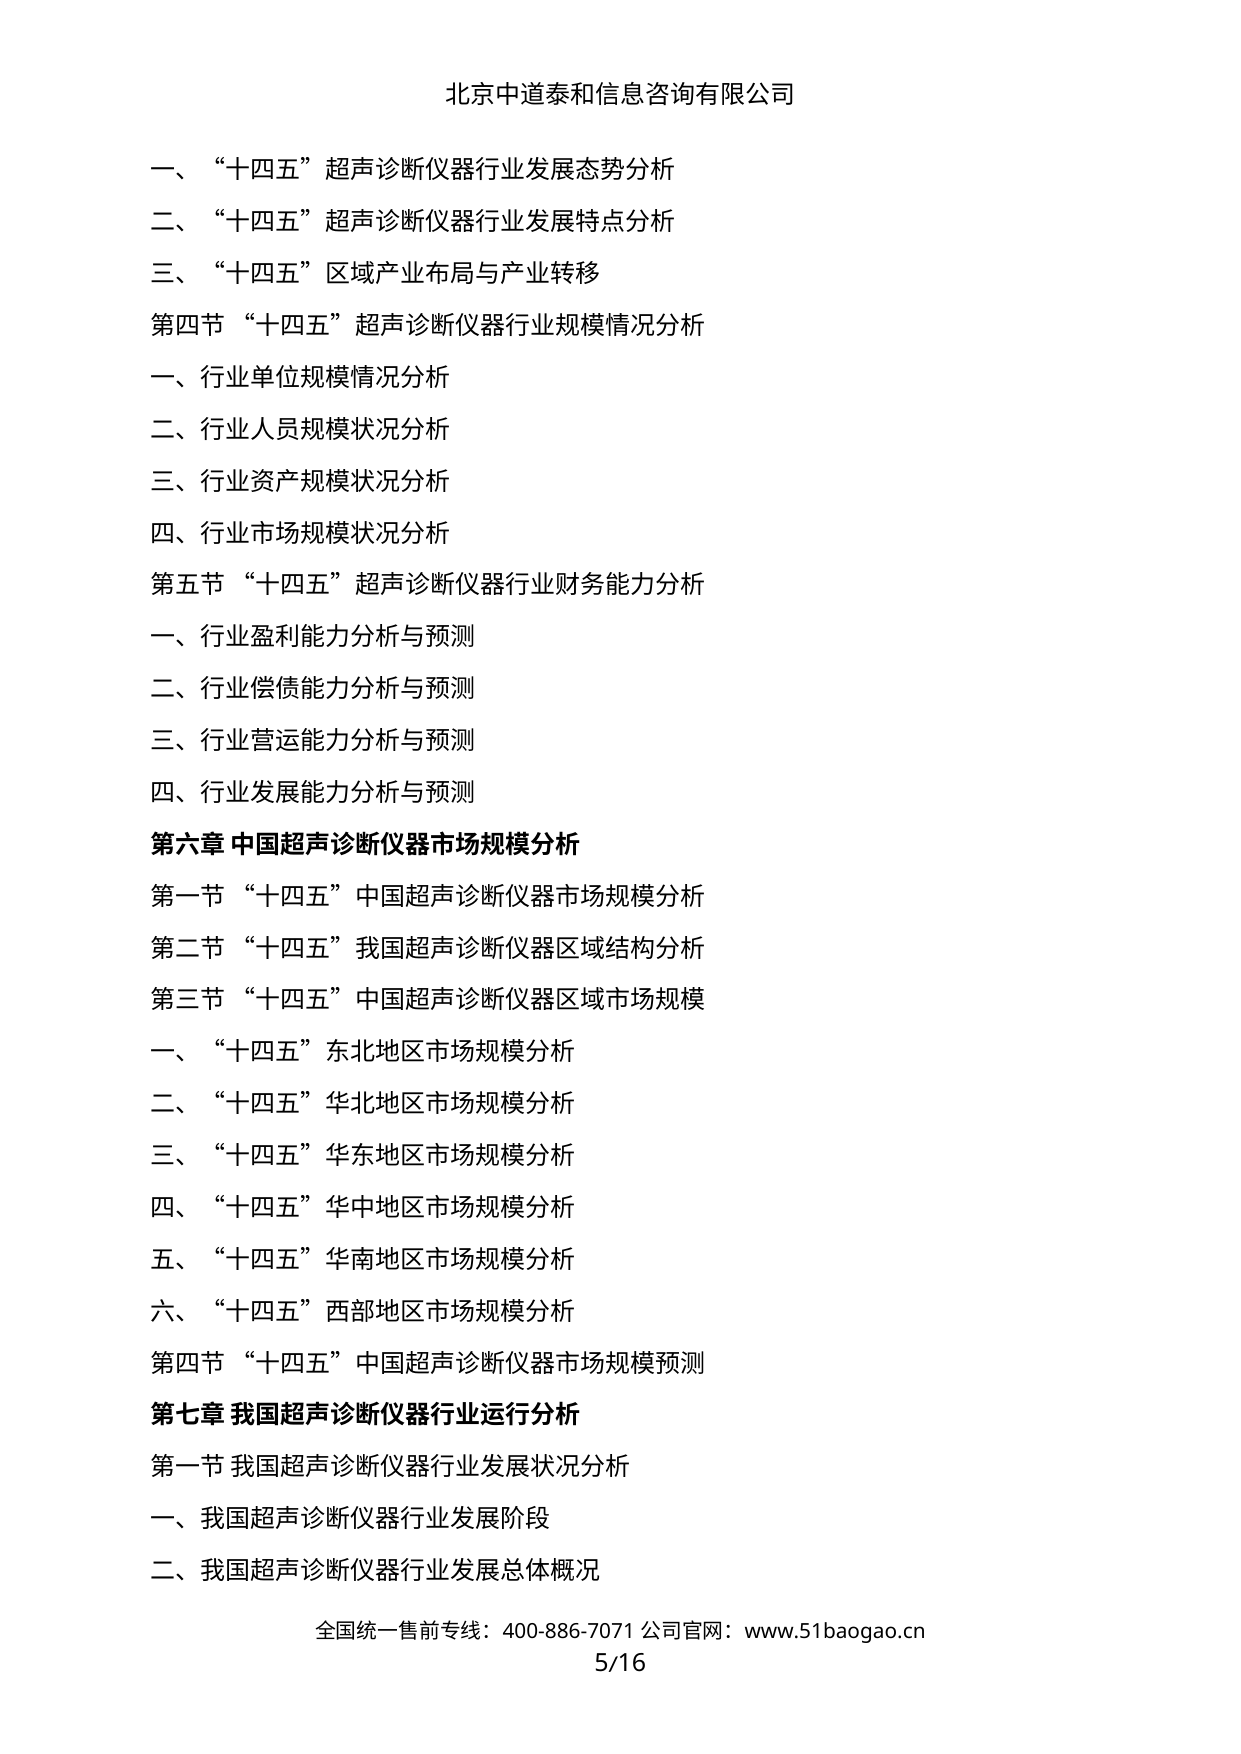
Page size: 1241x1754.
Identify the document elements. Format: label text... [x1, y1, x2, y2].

text 二、“十四五”超声诊断仪器行业发展特点分析 [150, 202, 1090, 238]
text 四、行业发展能力分析与预测 [150, 772, 1090, 809]
text 三、“十四五”华东地区市场规模分析 [150, 1136, 1090, 1172]
text 第五节 “十四五”超声诊断仪器行业财务能力分析 [150, 565, 1090, 601]
text 二、“十四五”华北地区市场规模分析 [150, 1084, 1090, 1120]
text 第一节 “十四五”中国超声诊断仪器市场规模分析 [150, 876, 1090, 912]
text 二、行业人员规模状况分析 [150, 409, 1090, 446]
text 一、“十四五”超声诊断仪器行业发展态势分析 [150, 150, 1090, 186]
text 六、“十四五”西部地区市场规模分析 [150, 1291, 1090, 1327]
text 五、“十四五”华南地区市场规模分析 [150, 1239, 1090, 1276]
text 四、行业市场规模状况分析 [150, 513, 1090, 549]
text 三、行业营运能力分析与预测 [150, 721, 1090, 757]
text 二、行业偿债能力分析与预测 [150, 669, 1090, 705]
text 一、行业盈利能力分析与预测 [150, 617, 1090, 653]
text 一、“十四五”东北地区市场规模分析 [150, 1032, 1090, 1068]
text 第三节 “十四五”中国超声诊断仪器区域市场规模 [150, 980, 1090, 1016]
text 四、“十四五”华中地区市场规模分析 [150, 1187, 1090, 1224]
text 第四节 “十四五”超声诊断仪器行业规模情况分析 [150, 306, 1090, 342]
text 第二节 “十四五”我国超声诊断仪器区域结构分析 [150, 928, 1090, 964]
text 二、我国超声诊断仪器行业发展总体概况 [150, 1551, 1090, 1587]
text 一、我国超声诊断仪器行业发展阶段 [150, 1499, 1090, 1535]
text 一、行业单位规模情况分析 [150, 357, 1090, 394]
text 第七章 我国超声诊断仪器行业运行分析 [150, 1395, 1090, 1431]
text 第六章 中国超声诊断仪器市场规模分析 [150, 824, 1090, 861]
text 第四节 “十四五”中国超声诊断仪器市场规模预测 [150, 1343, 1090, 1379]
text 第一节 我国超声诊断仪器行业发展状况分析 [150, 1447, 1090, 1483]
text 三、“十四五”区域产业布局与产业转移 [150, 254, 1090, 290]
text 三、行业资产规模状况分析 [150, 461, 1090, 497]
